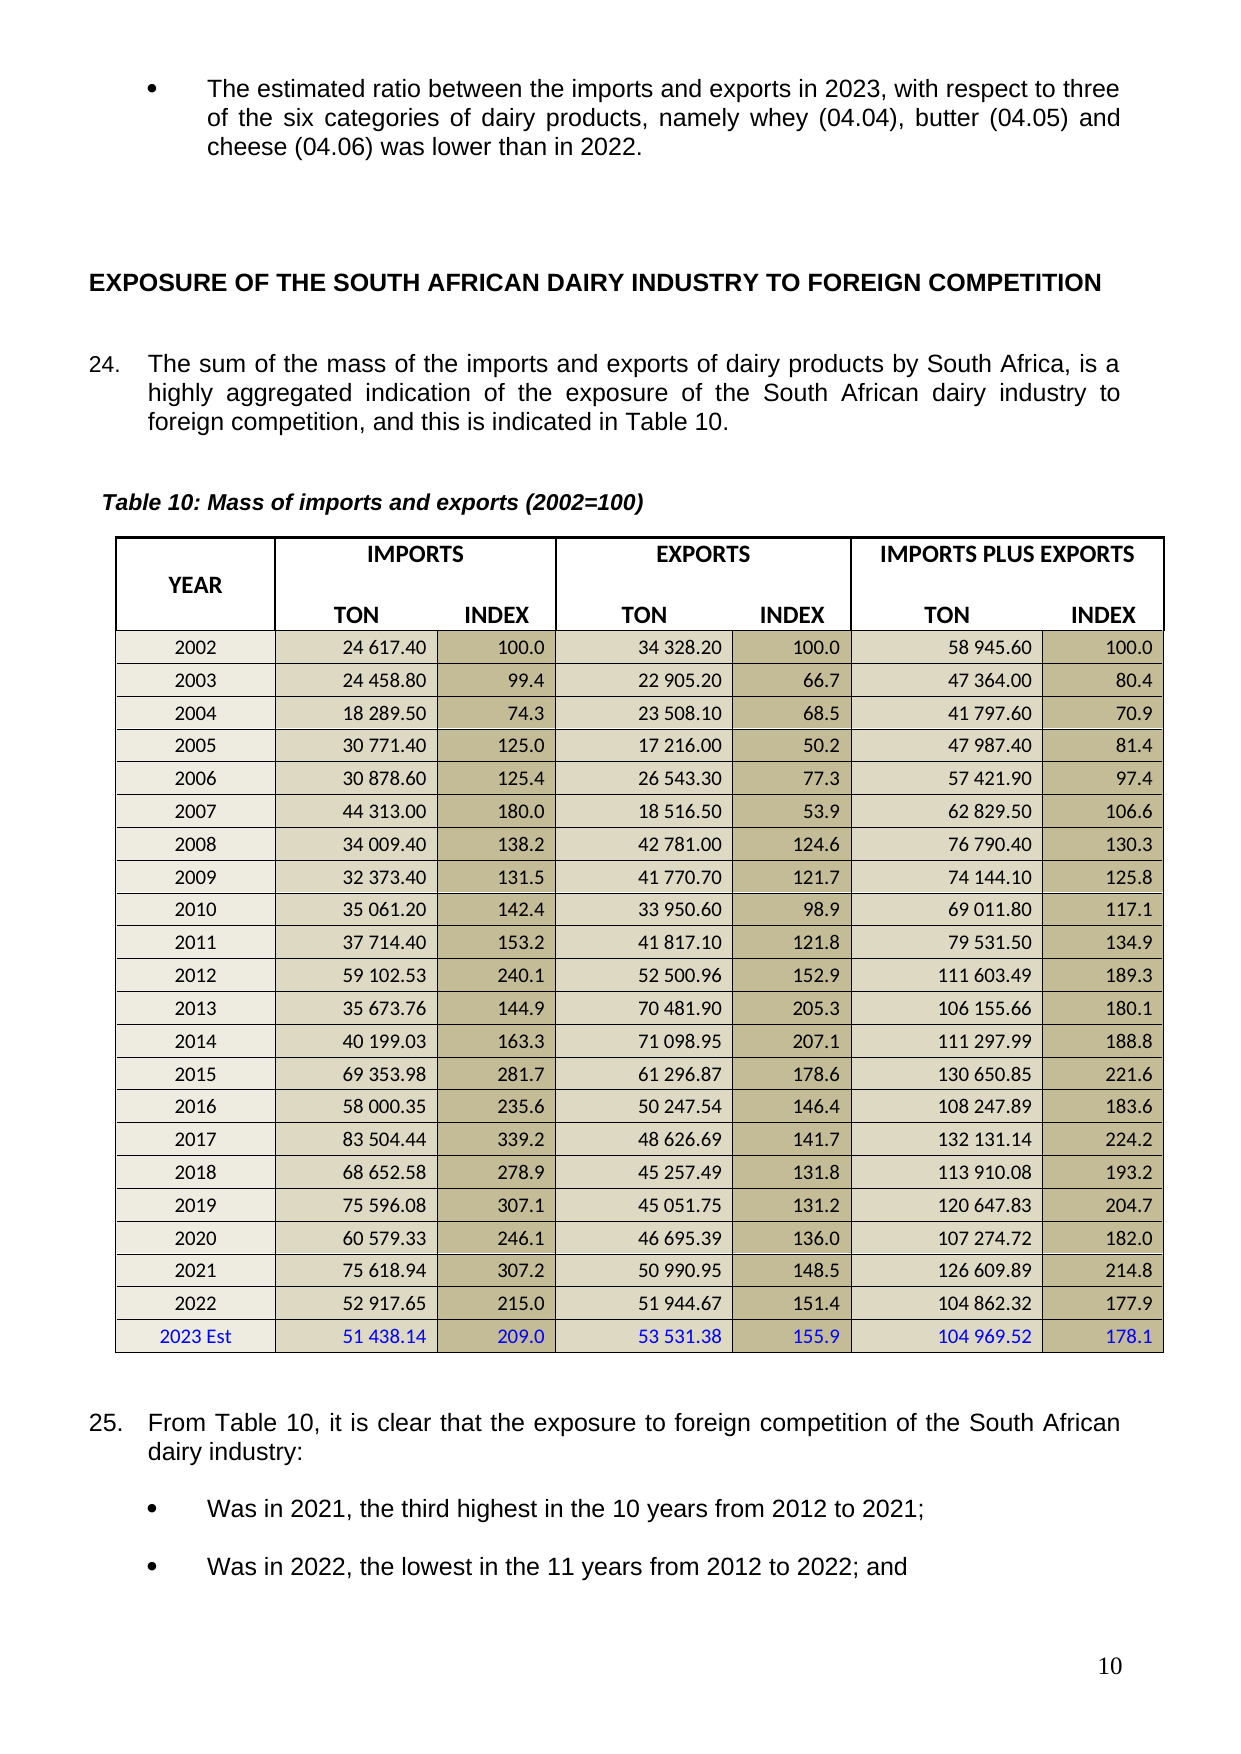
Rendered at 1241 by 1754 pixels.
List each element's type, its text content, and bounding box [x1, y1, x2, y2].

table_cell 83 504.44 [276, 1123, 437, 1155]
table_cell 178.6 [733, 1058, 851, 1089]
table_cell 100.0 [733, 631, 851, 663]
table_cell 183.6 [1043, 1089, 1163, 1122]
table_cell 141.7 [733, 1123, 851, 1155]
table_cell 111 603.49 [852, 959, 1042, 991]
table_cell 2020 [116, 1221, 275, 1253]
table_cell 51 944.67 [556, 1287, 732, 1319]
table_cell 339.2 [438, 1123, 555, 1155]
table_cell 74.3 [438, 697, 555, 728]
table_cell 240.1 [438, 959, 555, 991]
table_cell 163.3 [438, 1025, 555, 1057]
list From Table 10, it is clear that the exposure to foreign competition of the South African dairy industry: [89, 1408, 1122, 1466]
table_cell 77.3 [733, 762, 851, 794]
table_cell 104 862.32 [852, 1287, 1042, 1319]
table_cell 34 009.40 [276, 828, 437, 860]
table_cell 40 199.03 [276, 1025, 437, 1057]
table_cell 70.9 [1043, 696, 1163, 728]
table_cell INDEX [1043, 569, 1163, 630]
table_cell 41 817.10 [556, 926, 732, 958]
table_cell 152.9 [733, 959, 851, 991]
table_cell 207.1 [733, 1025, 851, 1057]
table_cell 2017 [116, 1122, 275, 1155]
table_cell 17 216.00 [556, 730, 732, 761]
table_cell 131.8 [733, 1156, 851, 1188]
list Was in 2022, the lowest in the 11 years from 2012 to 2022; and [148, 1552, 1122, 1581]
table_cell 23 508.10 [556, 697, 732, 728]
table_cell 33 950.60 [556, 894, 732, 925]
table_cell 42 781.00 [556, 828, 732, 860]
table_cell TON [557, 569, 733, 630]
table_cell 79 531.50 [852, 926, 1042, 958]
table_cell 111 297.99 [852, 1025, 1042, 1057]
table_cell 2004 [116, 696, 275, 728]
table_cell 37 714.40 [276, 926, 437, 958]
table_cell 2022 [116, 1286, 275, 1319]
table_cell 132 131.14 [852, 1123, 1042, 1155]
table_cell 52 917.65 [276, 1287, 437, 1319]
table_cell 148.5 [733, 1255, 851, 1286]
table_cell 18 289.50 [276, 697, 437, 728]
table_cell 2023 Est [116, 1319, 275, 1352]
table_cell 32 373.40 [276, 861, 437, 892]
table_cell 41 797.60 [852, 697, 1042, 728]
table_cell 130 650.85 [852, 1058, 1042, 1089]
table_cell 35 061.20 [276, 894, 437, 925]
table_cell 30 878.60 [276, 762, 437, 794]
table_cell 34 328.20 [556, 631, 732, 663]
table_cell 68 652.58 [276, 1156, 437, 1188]
table_cell 69 011.80 [852, 894, 1042, 925]
list The sum of the mass of the imports and exports of dairy products by South Africa, is a highly aggregated indication of the exposure of the South African dairy industry to foreign competition, and this is indicated in Table 10. [89, 349, 1122, 436]
table_cell 50.2 [733, 730, 851, 761]
table_cell 45 051.75 [556, 1189, 732, 1221]
table_header IMPORTS [276, 539, 555, 569]
table_cell 47 364.00 [852, 664, 1042, 696]
table_cell 69 353.98 [276, 1058, 437, 1089]
table_cell 24 617.40 [276, 631, 437, 663]
table_cell 2008 [116, 827, 275, 860]
table_cell 99.4 [438, 664, 555, 696]
table_cell 81.4 [1043, 729, 1163, 761]
table_cell 57 421.90 [852, 762, 1042, 794]
table_cell 2009 [116, 860, 275, 892]
table_cell 124.6 [733, 828, 851, 860]
table_cell 106.6 [1043, 794, 1163, 827]
table_cell 104 969.52 [852, 1320, 1042, 1352]
table_cell 180.0 [438, 795, 555, 827]
table_cell 134.9 [1043, 925, 1163, 958]
table_cell 97.4 [1043, 761, 1163, 794]
table_cell 98.9 [733, 894, 851, 925]
table_cell 35 673.76 [276, 992, 437, 1024]
table_cell 121.7 [733, 861, 851, 892]
table_cell 278.9 [438, 1156, 555, 1188]
table_cell 60 579.33 [276, 1222, 437, 1253]
table_cell 182.0 [1043, 1221, 1163, 1253]
table_cell 188.8 [1043, 1024, 1163, 1057]
table_cell 224.2 [1043, 1122, 1163, 1155]
table_cell 2014 [116, 1024, 275, 1057]
table_cell 307.1 [438, 1189, 555, 1221]
table_cell 153.2 [438, 926, 555, 958]
table_cell 221.6 [1043, 1057, 1163, 1089]
table_cell 75 596.08 [276, 1189, 437, 1221]
table_cell 44 313.00 [276, 795, 437, 827]
table_cell 53 531.38 [556, 1320, 732, 1352]
table_cell 41 770.70 [556, 861, 732, 892]
table_cell 2015 [116, 1057, 275, 1089]
table_cell 2021 [116, 1254, 275, 1286]
table_cell 205.3 [733, 992, 851, 1024]
table_cell 22 905.20 [556, 664, 732, 696]
table_cell 62 829.50 [852, 795, 1042, 827]
table_cell 50 247.54 [556, 1090, 732, 1122]
table_cell INDEX [438, 569, 555, 630]
table_cell 2016 [116, 1089, 275, 1122]
table_header IMPORTS PLUS EXPORTS [852, 539, 1163, 569]
table_header EXPORTS [557, 539, 850, 569]
table_cell 189.3 [1043, 958, 1163, 991]
table_cell 48 626.69 [556, 1123, 732, 1155]
table_cell 100.0 [438, 631, 555, 663]
table_cell 58 945.60 [852, 631, 1042, 663]
table_cell 2003 [116, 663, 275, 696]
table_cell 177.9 [1043, 1286, 1163, 1319]
table_cell 142.4 [438, 894, 555, 925]
table_header YEAR [117, 539, 274, 630]
table_cell 125.8 [1043, 860, 1163, 892]
table_cell 178.1 [1043, 1319, 1163, 1352]
table_cell 113 910.08 [852, 1156, 1042, 1188]
table_cell TON [276, 569, 437, 630]
table_cell 138.2 [438, 828, 555, 860]
table_cell 71 098.95 [556, 1025, 732, 1057]
table_cell 121.8 [733, 926, 851, 958]
table_cell 136.0 [733, 1222, 851, 1253]
table_cell 70 481.90 [556, 992, 732, 1024]
table_cell 214.8 [1043, 1254, 1163, 1286]
text Table 10: Mass of imports and exports (2002=100) [89, 488, 1122, 515]
table_cell 61 296.87 [556, 1058, 732, 1089]
table_cell 209.0 [438, 1320, 555, 1352]
table_cell 126 609.89 [852, 1255, 1042, 1286]
table_cell 30 771.40 [276, 730, 437, 761]
table_cell 120 647.83 [852, 1189, 1042, 1221]
table_cell 281.7 [438, 1058, 555, 1089]
table_cell 68.5 [733, 697, 851, 728]
table_cell 155.9 [733, 1320, 851, 1352]
table_cell 246.1 [438, 1222, 555, 1253]
table_cell 125.4 [438, 762, 555, 794]
table_cell 100.0 [1043, 630, 1163, 663]
table_cell 2002 [116, 631, 275, 663]
table_cell 46 695.39 [556, 1222, 732, 1253]
table_cell 18 516.50 [556, 795, 732, 827]
table_cell 2006 [116, 761, 275, 794]
table_cell 107 274.72 [852, 1222, 1042, 1253]
table_cell 2005 [116, 729, 275, 761]
table_cell 235.6 [438, 1090, 555, 1122]
table_cell INDEX [733, 569, 850, 630]
table_cell 117.1 [1043, 893, 1163, 925]
table_cell 50 990.95 [556, 1255, 732, 1286]
table_cell 75 618.94 [276, 1255, 437, 1286]
table_cell 204.7 [1043, 1188, 1163, 1221]
table_cell 106 155.66 [852, 992, 1042, 1024]
table_cell 125.0 [438, 730, 555, 761]
table_cell TON [852, 569, 1043, 630]
table_cell 146.4 [733, 1090, 851, 1122]
table_cell 45 257.49 [556, 1156, 732, 1188]
table_cell 66.7 [733, 664, 851, 696]
table_cell 131.5 [438, 861, 555, 892]
table_cell 180.1 [1043, 991, 1163, 1024]
table_cell 52 500.96 [556, 959, 732, 991]
table_cell 58 000.35 [276, 1090, 437, 1122]
table_cell 2019 [116, 1188, 275, 1221]
table_cell 2012 [116, 958, 275, 991]
list Was in 2021, the third highest in the 10 years from 2012 to 2021; [148, 1494, 1122, 1523]
table_cell 47 987.40 [852, 730, 1042, 761]
table_cell 74 144.10 [852, 861, 1042, 892]
table_cell 53.9 [733, 795, 851, 827]
table_cell 108 247.89 [852, 1090, 1042, 1122]
table_cell 2013 [116, 991, 275, 1024]
table_cell 193.2 [1043, 1155, 1163, 1188]
table_cell 151.4 [733, 1287, 851, 1319]
table_cell 130.3 [1043, 827, 1163, 860]
table_cell 215.0 [438, 1287, 555, 1319]
table_cell 2018 [116, 1155, 275, 1188]
table_cell 51 438.14 [276, 1320, 437, 1352]
table_cell 307.2 [438, 1255, 555, 1286]
table_cell 26 543.30 [556, 762, 732, 794]
table_cell 144.9 [438, 992, 555, 1024]
table_cell 2010 [116, 893, 275, 925]
list The estimated ratio between the imports and exports in 2023, with respect to three of the six categories of dairy products, namely whey (04.04), butter (04.05) and cheese (04.06) was lower than in 2022. [148, 74, 1122, 160]
table_cell 24 458.80 [276, 664, 437, 696]
table_cell 80.4 [1043, 663, 1163, 696]
table_cell 2007 [116, 794, 275, 827]
table_cell 2011 [116, 925, 275, 958]
table_cell 59 102.53 [276, 959, 437, 991]
table_cell 76 790.40 [852, 828, 1042, 860]
table_cell 131.2 [733, 1189, 851, 1221]
text EXPOSURE OF THE SOUTH AFRICAN DAIRY INDUSTRY TO FOREIGN COMPETITION [89, 268, 1122, 297]
